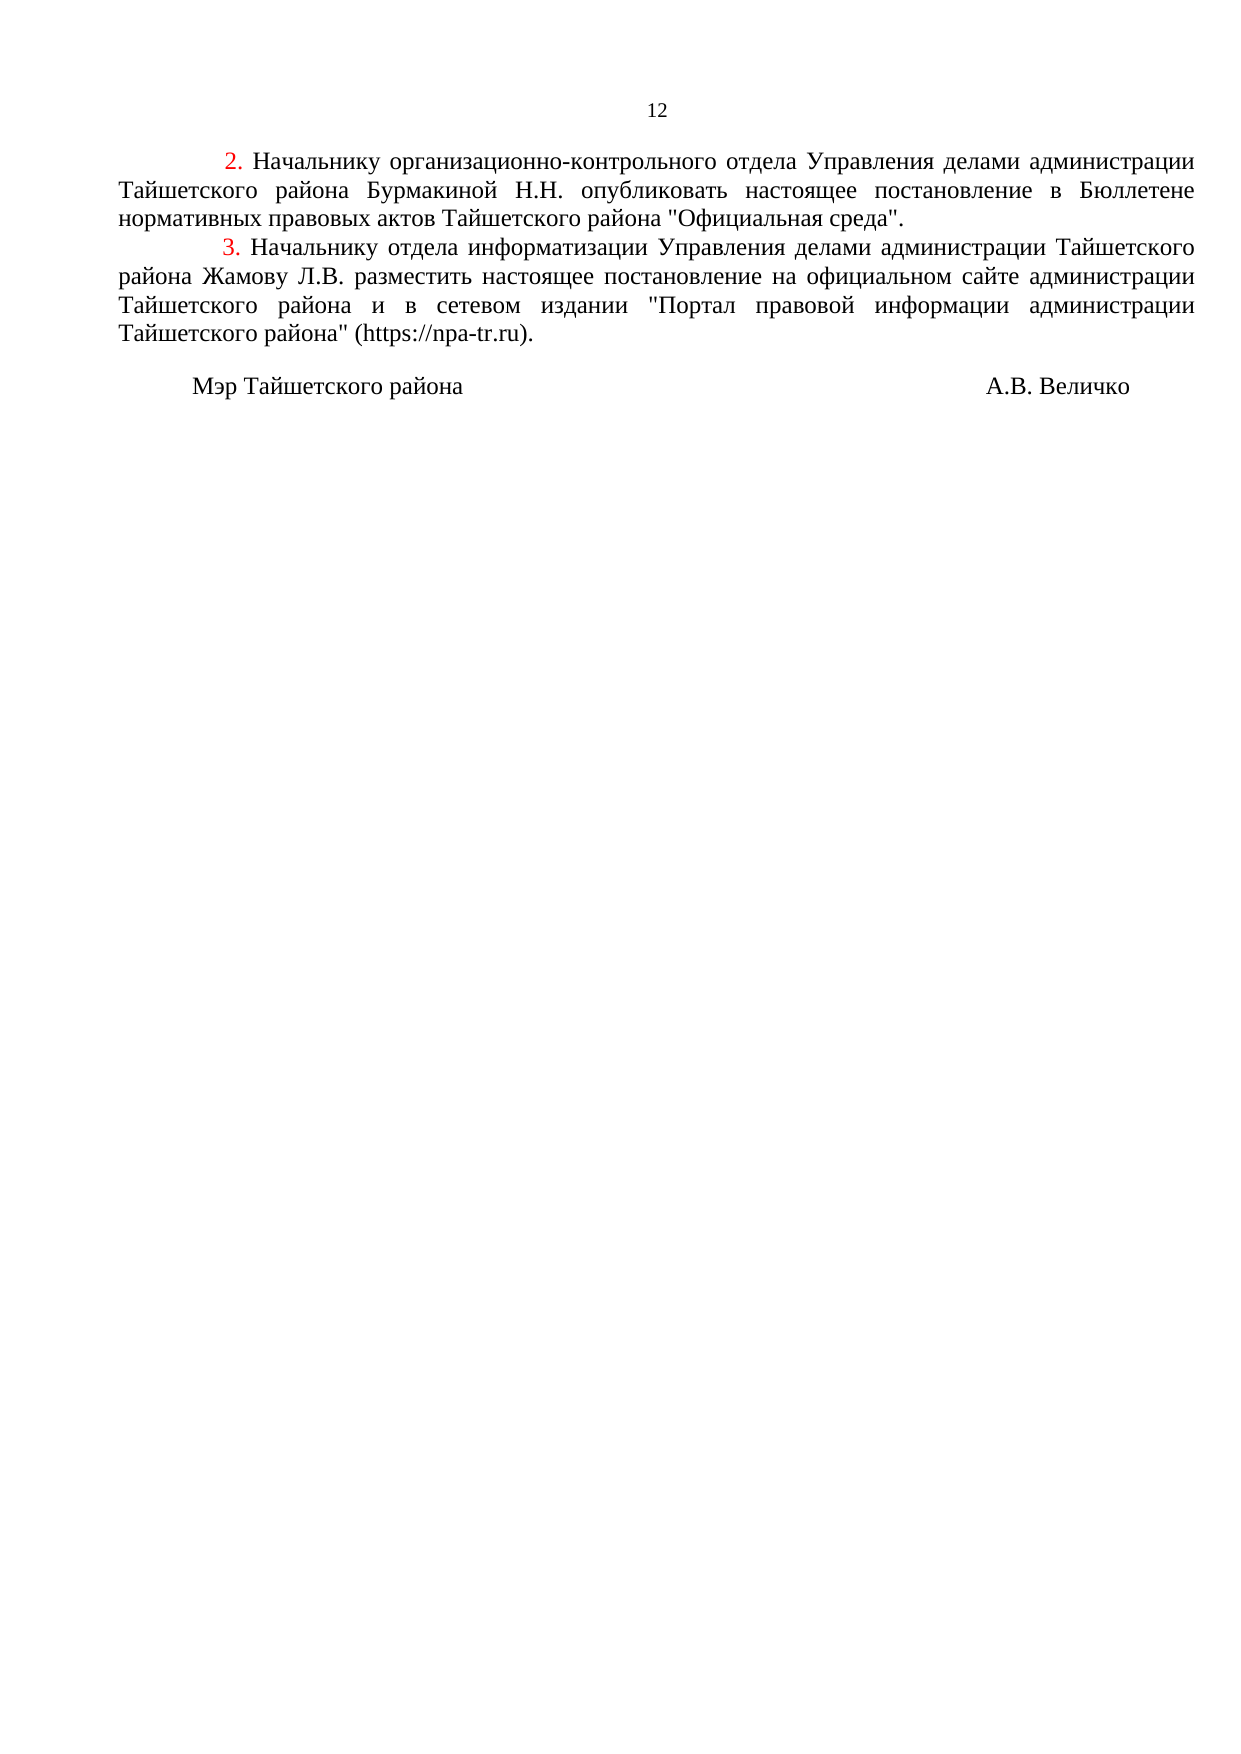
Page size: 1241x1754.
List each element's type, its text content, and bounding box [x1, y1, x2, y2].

text 2. Начальнику организационно-контрольного отдела Управления делами администрации Тайшетского района Бурмакиной Н.Н. опубликовать настоящее постановление в Бюллетене нормативных правовых актов Тайшетского района "Официальная среда". [118, 146, 1196, 232]
text Мэр Тайшетского района А.В. Величко [118, 371, 1196, 400]
text 3. Начальнику отдела информатизации Управления делами администрации Тайшетского района Жамову Л.В. разместить настоящее постановление на официальном сайте администрации Тайшетского района и в сетевом издании "Портал правовой информации администрации Тайшетского района" (https://npa-tr.ru). [118, 232, 1196, 347]
